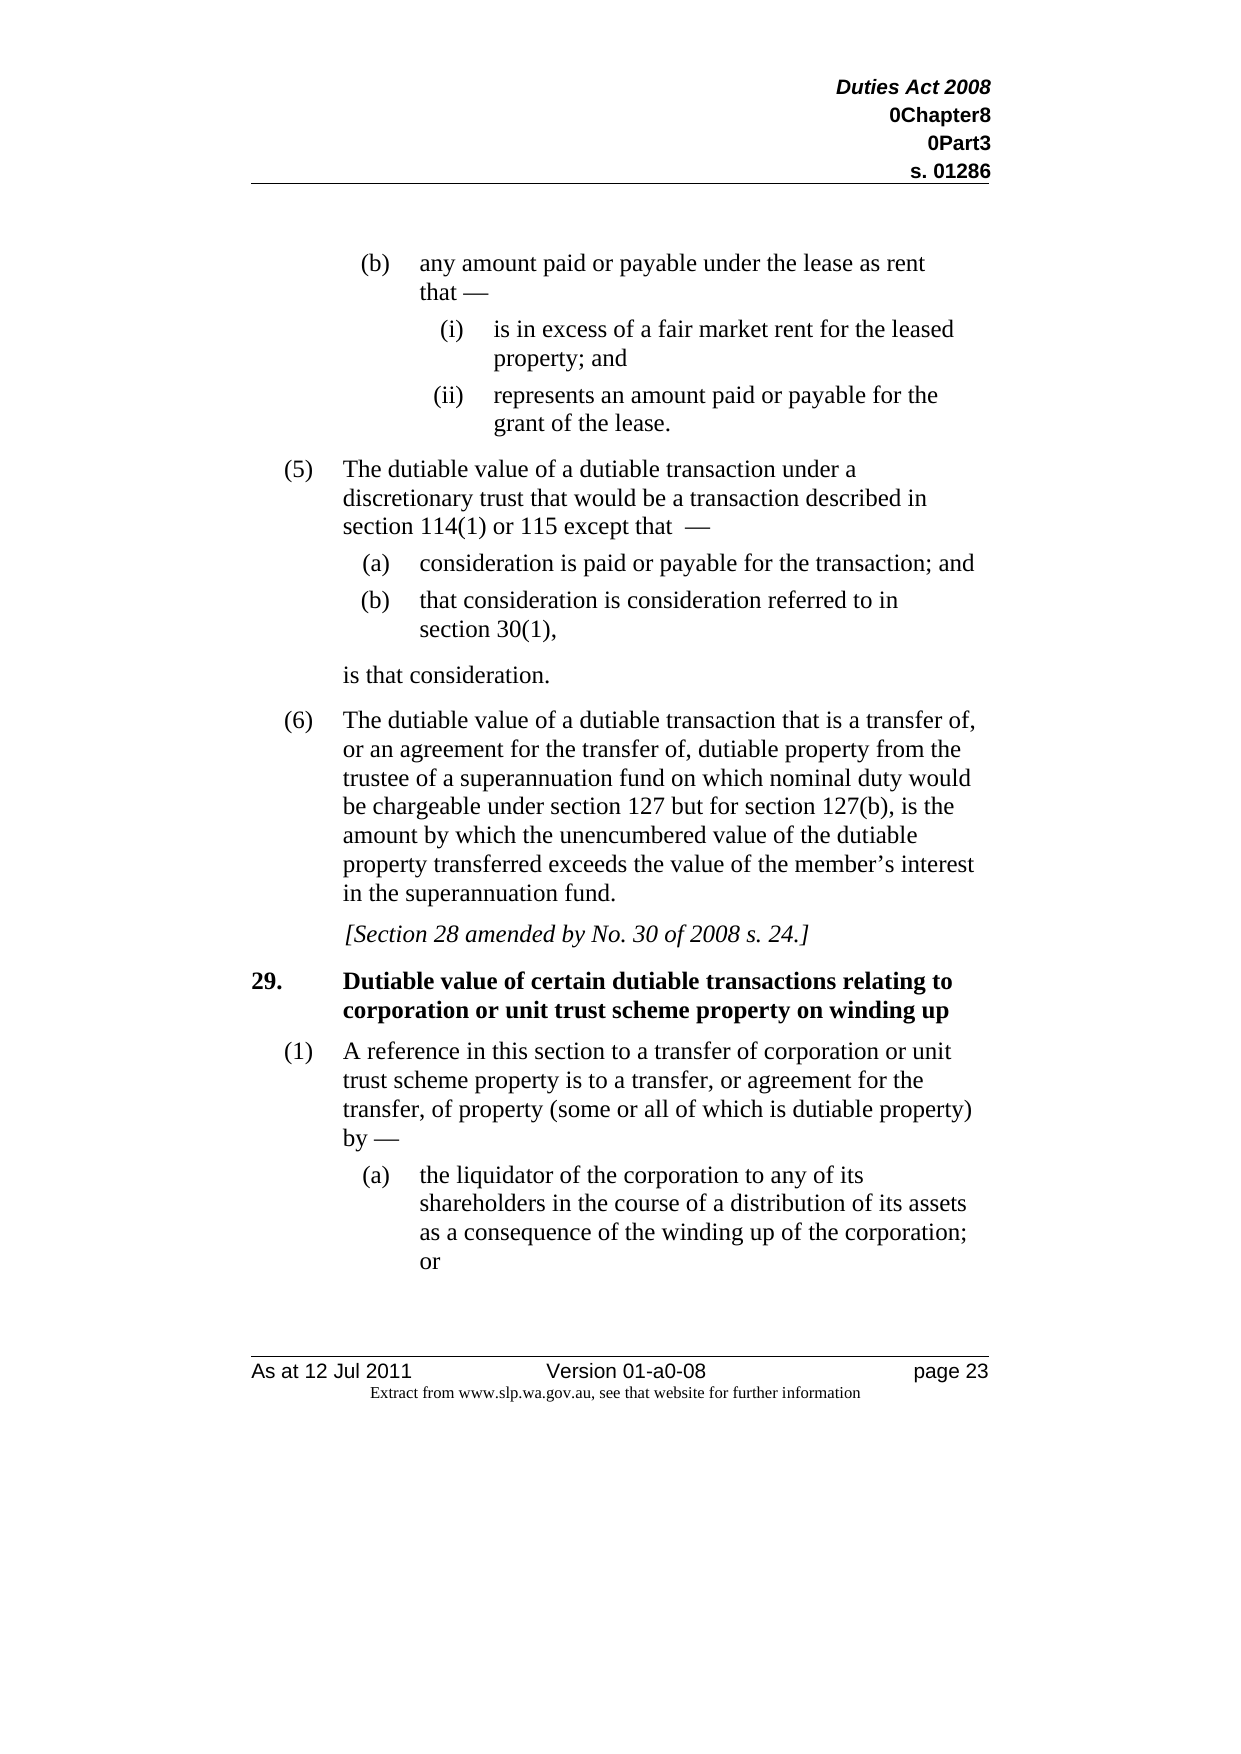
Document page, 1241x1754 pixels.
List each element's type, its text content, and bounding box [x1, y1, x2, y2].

text (b) that consideration is consideration referred to in section 30(1), [251, 586, 989, 643]
text (a) consideration is paid or payable for the transaction; and [251, 548, 989, 577]
text (b) any amount paid or payable under the lease as rent that — [251, 248, 989, 306]
text (a) the liquidator of the corporation to any of its shareholders in the course of a distribution of its assets as a consequence of the winding up of the corporation; or [251, 1160, 989, 1275]
subtitle 29. Dutiable value of certain dutiable transactions relating to corporation or unit trust scheme property on winding up [251, 966, 989, 1024]
text (i) is in excess of a fair market rent for the leased property; and [251, 314, 989, 371]
text (1) A reference in this section to a transfer of corporation or unit trust scheme property is to a transfer, or agreement for the transfer, of property (some or all of which is dutiable property) by — [251, 1036, 989, 1151]
text (ii) represents an amount paid or payable for the grant of the lease. [251, 380, 989, 437]
text [Section 28 amended by No. 30 of 2008 s. 24.] [251, 919, 989, 948]
text is that consideration. [251, 660, 989, 688]
text (5) The dutiable value of a dutiable transaction under a discretionary trust that would be a transaction described in section 114(1) or 115 except that — [251, 454, 989, 540]
text (6) The dutiable value of a dutiable transaction that is a transfer of, or an agreement for the transfer of, dutiable property from the trustee of a superannuation fund on which nominal duty would be chargeable under section 127 but for section 127(b), is the amount by which the unencumbered value of the dutiable property transferred exceeds the value of the member’s interest in the superannuation fund. [251, 705, 989, 906]
